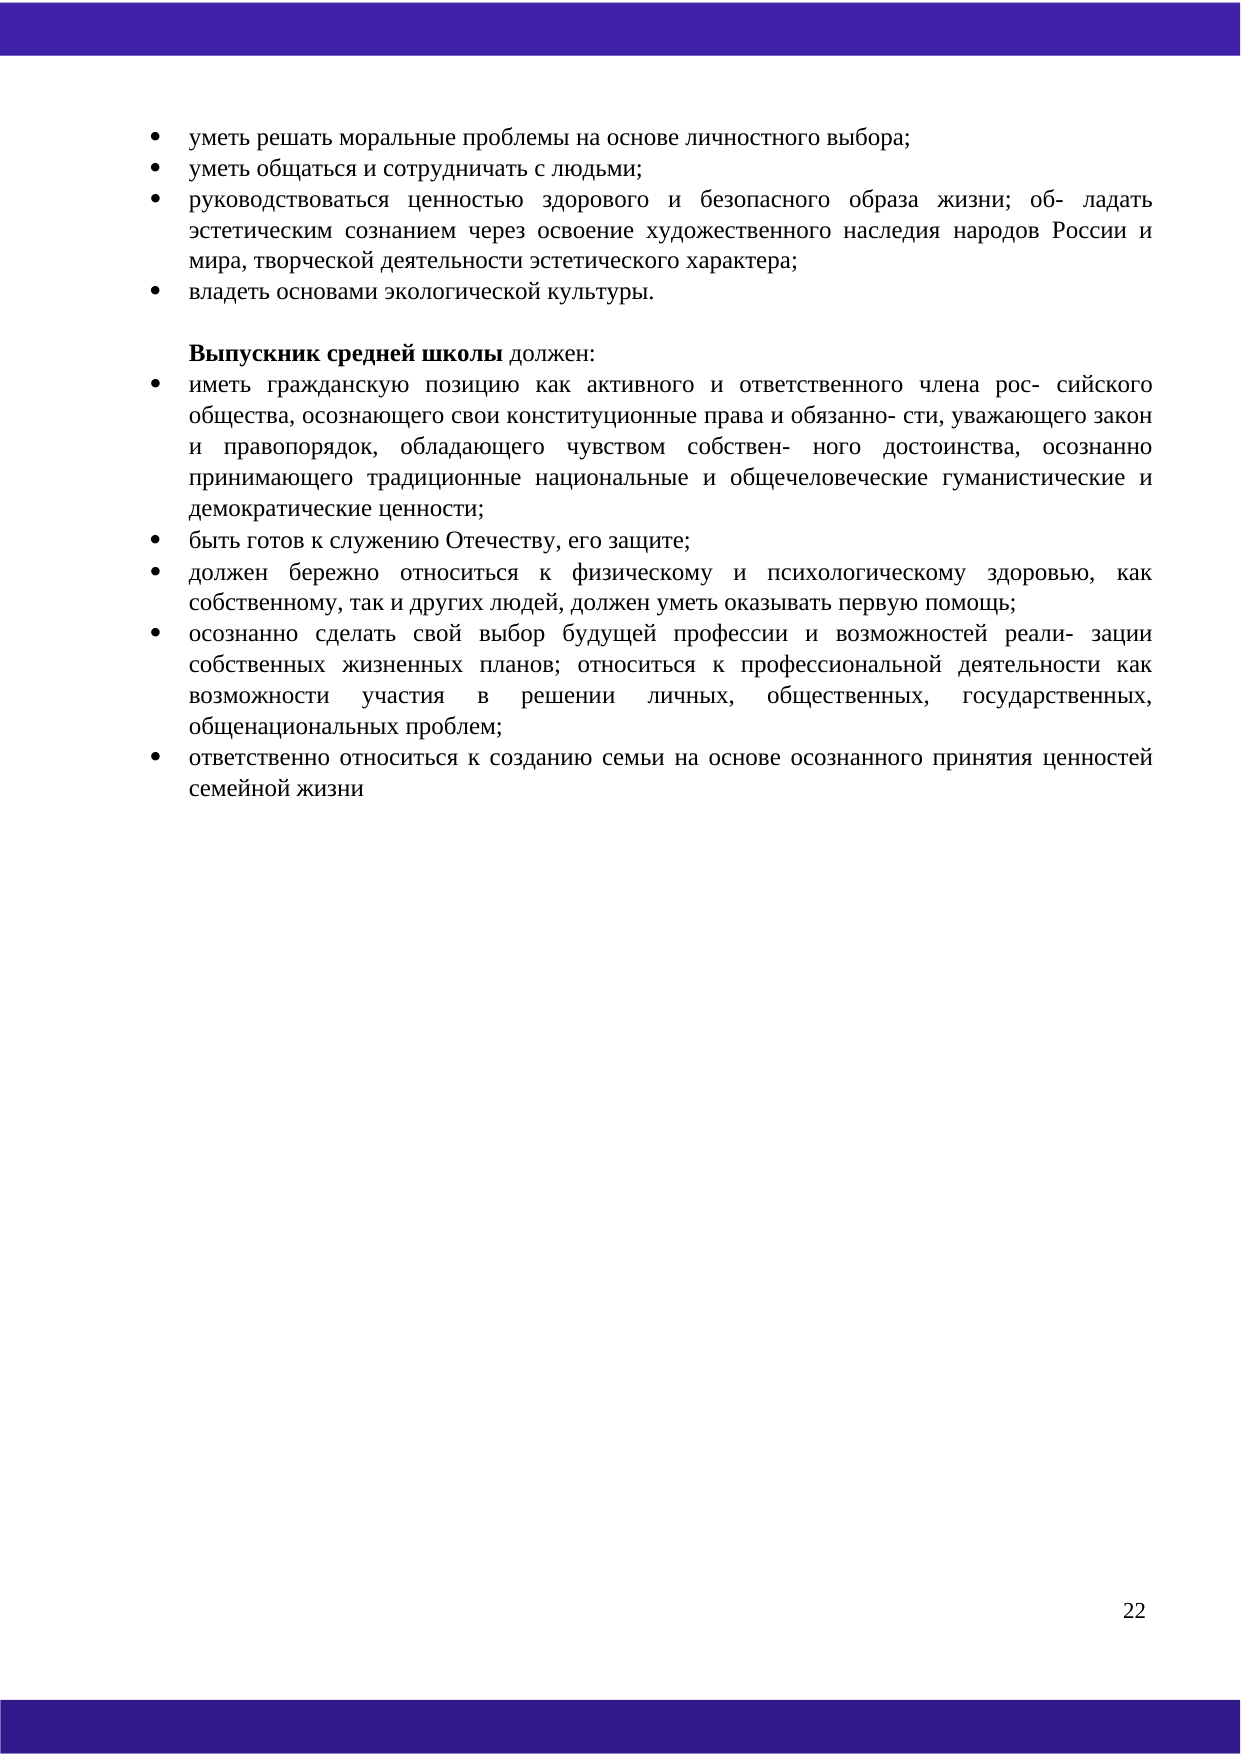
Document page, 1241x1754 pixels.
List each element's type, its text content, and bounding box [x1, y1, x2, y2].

list уметь общаться и сотрудничать с людьми; [151, 153, 1194, 182]
list должен бережно относиться к физическому и психологическому здоровью, как собственному, так и других людей, должен уметь оказывать первую помощь; [151, 557, 1152, 616]
list осознанно сделать свой выбор будущей профессии и возможностей реали- зации собственных жизненных планов; относиться к профессиональной деятельности как возможности участия в решении личных, общественных, государственных, общенациональных проблем; [151, 618, 1152, 740]
picture [0, 1699, 1241, 1754]
list уметь решать моральные проблемы на основе личностного выбора; [151, 121, 1194, 151]
text Выпускник средней школы должен: [188, 338, 1194, 367]
list руководствоваться ценностью здорового и безопасного образа жизни; об- ладать эстетическим сознанием через освоение художественного наследия народов России и мира, творческой деятельности эстетического характера; [151, 184, 1153, 274]
list быть готов к служению Отечеству, его защите; [151, 524, 1194, 555]
list владеть основами экологической культуры. [151, 276, 1194, 305]
list ответственно относиться к созданию семьи на основе осознанного принятия ценностей семейной жизни [151, 742, 1153, 802]
picture [0, 2, 1241, 56]
list иметь гражданскую позицию как активного и ответственного члена рос- сийского общества, осознающего свои конституционные права и обязанно- сти, уважающего закон и правопорядок, обладающего чувством собствен- ного достоинства, осознанно принимающего традиционные национальные и общечеловеческие гуманистические и демократические ценности; [151, 369, 1153, 522]
